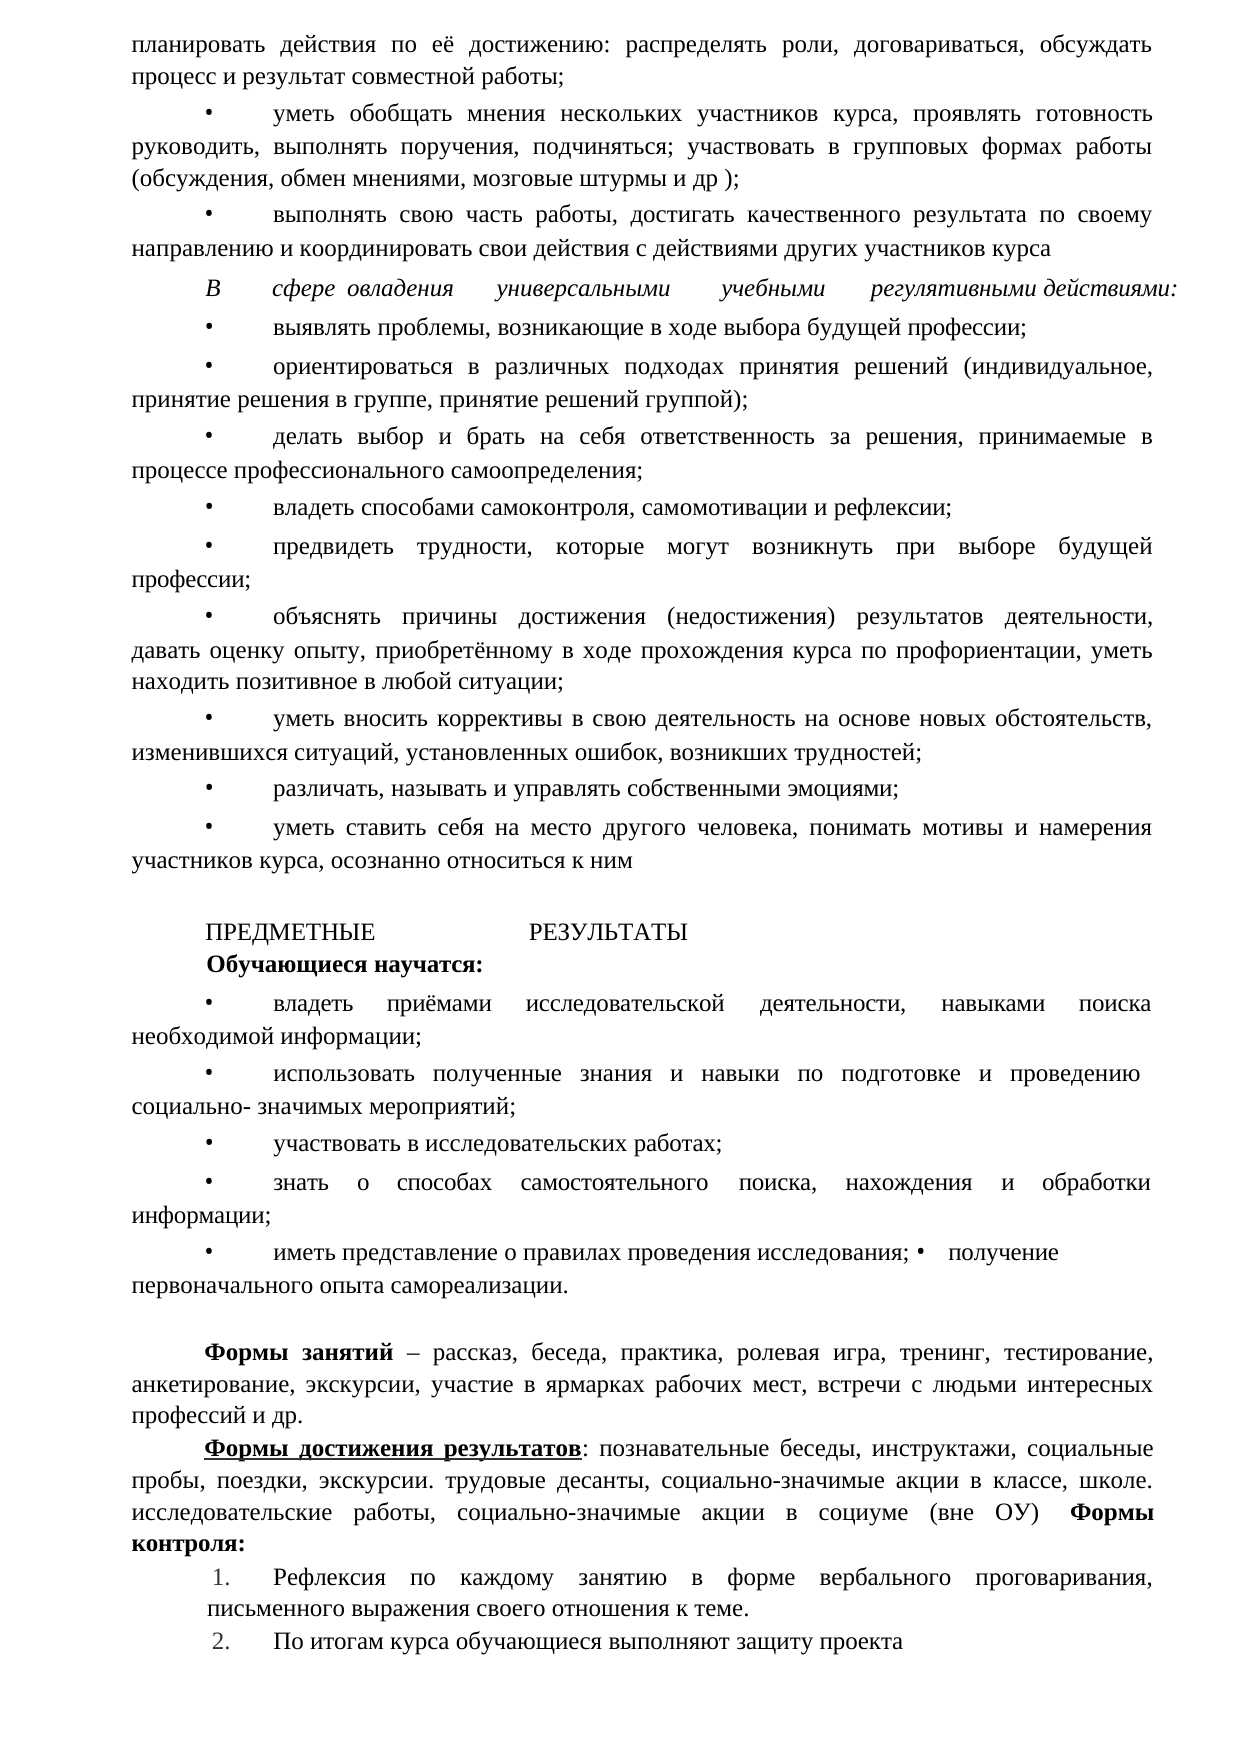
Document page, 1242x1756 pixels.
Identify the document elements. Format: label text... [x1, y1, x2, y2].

list использовать полученные знания и навыки по подготовке и проведению социально- значимых мероприятий; [131, 1054, 1153, 1120]
list По итогам курса обучающиеся выполняют защиту проекта [136, 1626, 1022, 1655]
list делать выбор и брать на себя ответственность за решения, принимаемые в процессе профессионального самоопределения; [131, 418, 1153, 484]
text Формы занятий – рассказ, беседа, практика, ролевая игра, тренинг, тестирование, анкетирование, экскурсии, участие в ярмарках рабочих мест, встречи с людьми интересных профессий и др. [131, 1337, 1154, 1429]
list выполнять свою часть работы, достигать качественного результата по своему направлению и координировать свои действия с действиями других участников курса [131, 196, 1153, 262]
list объяснять причины достижения (недостижения) результатов деятельности, давать оценку опыту, приобретённому в ходе прохождения курса по профориентации, уметь находить позитивное в любой ситуации; [131, 598, 1154, 695]
list выявлять проблемы, возникающие в ходе выбора будущей профессии; [204, 308, 1231, 343]
list уметь обобщать мнения нескольких участников курса, проявлять готовность руководить, выполнять поручения, подчиняться; участвовать в групповых формах работы (обсуждения, обмен мнениями, мозговые штурмы и др ); [131, 94, 1153, 191]
list уметь ставить себя на место другого человека, понимать мотивы и намерения участников курса, осознанно относиться к ним [131, 809, 1153, 874]
list уметь вносить коррективы в свою деятельность на основе новых обстоятельств, изменившихся ситуаций, установленных ошибок, возникших трудностей; [131, 700, 1153, 765]
list предвидеть трудности, которые могут возникнуть при выборе будущей профессии; [131, 527, 1153, 593]
text ПРЕДМЕТНЫЕ РЕЗУЛЬТАТЫ [205, 917, 1231, 945]
list владеть приёмами исследовательской деятельности, навыками поиска необходимой информации; [131, 984, 1154, 1050]
list ориентироваться в различных подходах принятия решений (индивидуальное, принятие решения в группе, принятие решений группой); [131, 347, 1154, 413]
list владеть способами самоконтроля, самомотивации и рефлексии; [204, 489, 1231, 523]
list участвовать в исследовательских работах; [204, 1124, 1231, 1158]
list Рефлексия по каждому занятию в форме вербального проговаривания, письменного выражения своего отношения к теме. [207, 1562, 1153, 1622]
list различать, называть и управлять собственными эмоциями; [204, 770, 1231, 804]
text Формы достижения результатов: познавательные беседы, инструктажи, социальные пробы, поездки, экскурсии. трудовые десанты, социально-значимые акции в классе, школе. исследовательские работы, социально-значимые акции в социуме (вне ОУ) Формы контроля: [131, 1433, 1154, 1557]
subtitle Обучающиеся научатся: [206, 949, 1231, 978]
list иметь представление о правилах проведения исследования; • получение первоначального опыта самореализации. [131, 1234, 1062, 1299]
text В сфере овладения универсальными учебными регулятивными действиями: [205, 273, 1231, 302]
text планировать действия по её достижению: распределять роли, договариваться, обсуждать процесс и результат совместной работы; [131, 29, 1153, 89]
list знать о способах самостоятельного поиска, нахождения и обработки информации; [131, 1163, 1153, 1229]
